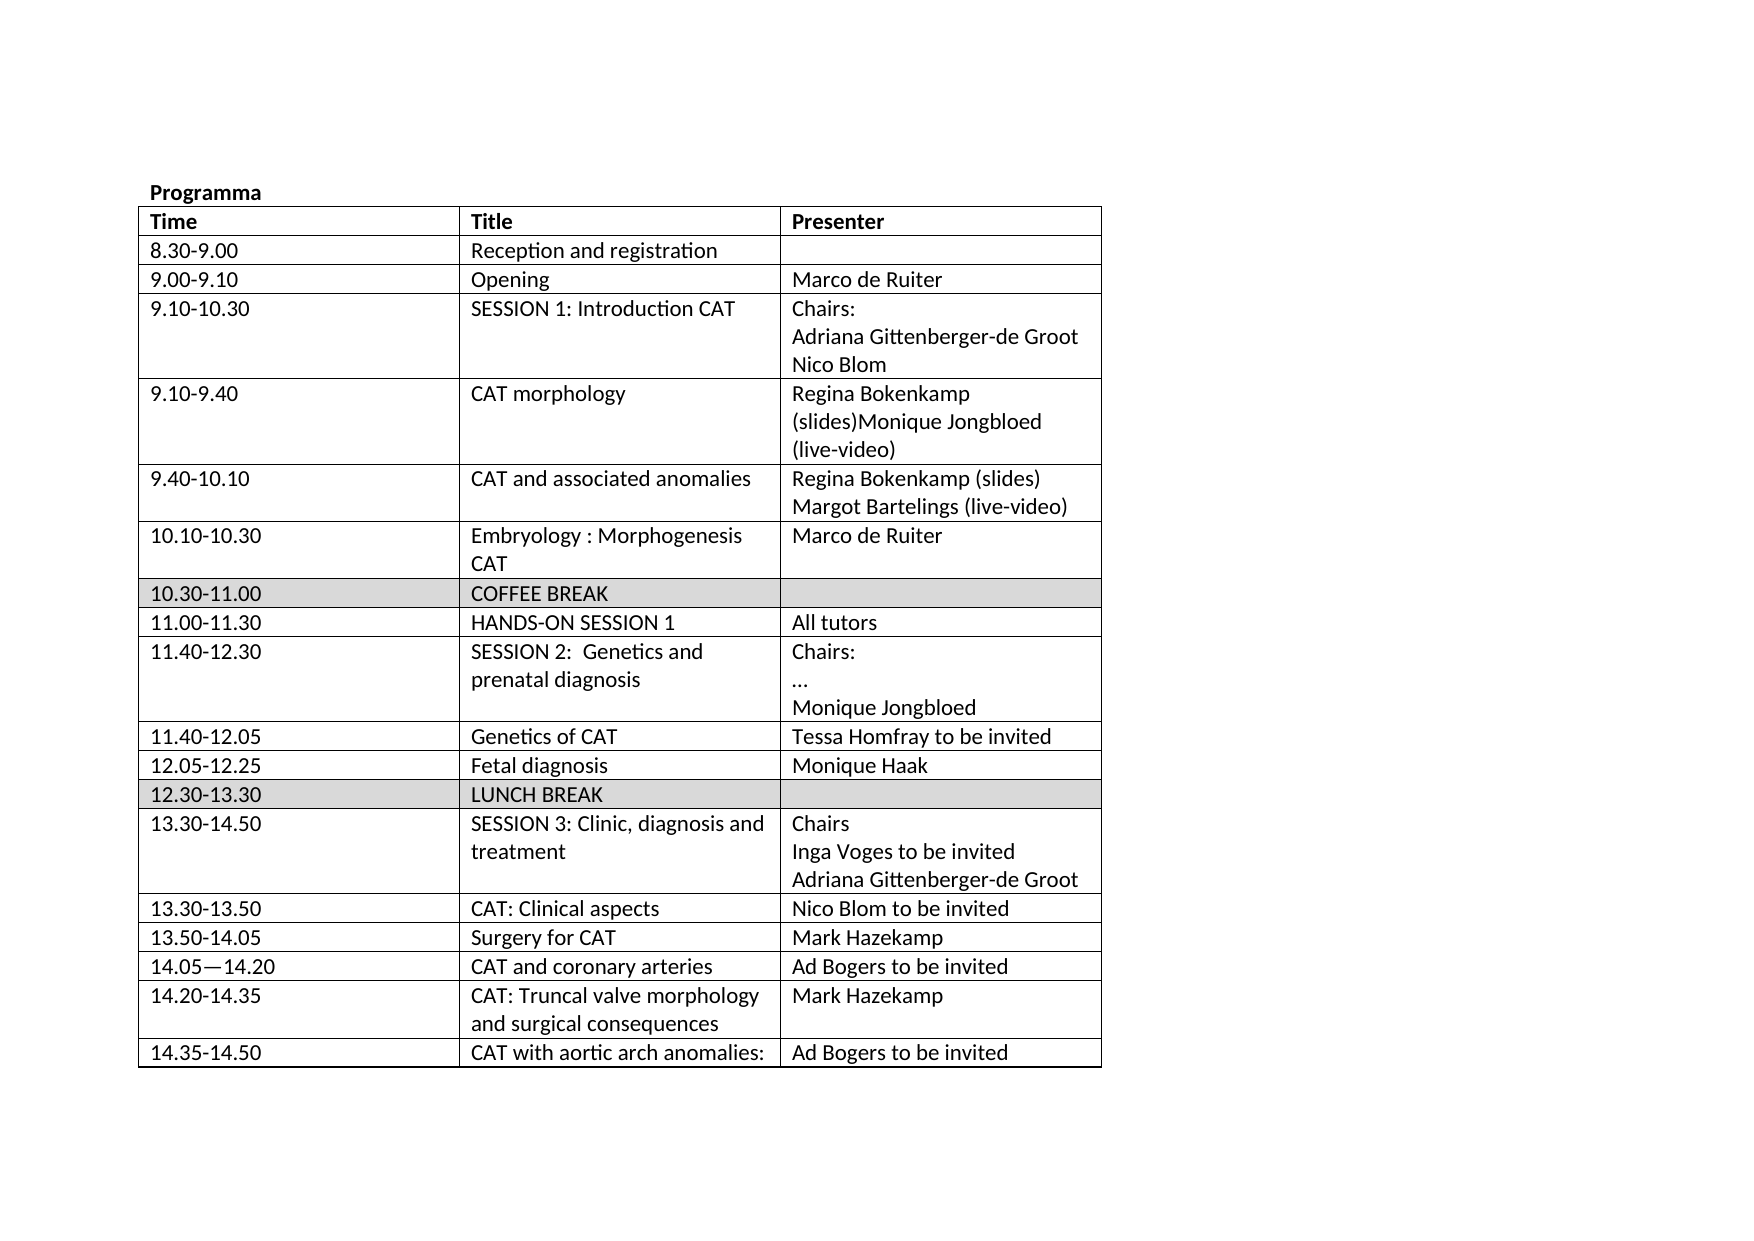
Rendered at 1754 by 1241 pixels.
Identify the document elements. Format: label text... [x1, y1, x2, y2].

table_cell Opening [460, 265, 780, 293]
table_cell CAT and coronary arteries [460, 952, 780, 980]
table_cell Surgery for CAT [460, 923, 780, 951]
table_cell 9.40-10.10 [139, 465, 459, 521]
table_cell Regina Bokenkamp (slides) Margot Bartelings (live-video) [781, 465, 1101, 521]
table_cell Regina Bokenkamp (slides)Monique Jongbloed (live-video) [781, 379, 1101, 463]
table_cell SESSION 3: Clinic, diagnosis and treatment [460, 809, 780, 893]
table_cell 12.30-13.30 [139, 780, 459, 808]
table_cell 9.00-9.10 [139, 265, 459, 293]
table_cell [781, 236, 1101, 264]
table_cell SESSION 1: Introduction CAT [460, 294, 780, 378]
table_cell HANDS-ON SESSION 1 [460, 608, 780, 636]
table_cell [781, 780, 1101, 808]
table_cell CAT morphology [460, 379, 780, 463]
table_cell [781, 579, 1101, 607]
table_cell 14.35-14.50 [139, 1039, 459, 1066]
table_cell Mark Hazekamp [781, 923, 1101, 951]
table_cell 10.30-11.00 [139, 579, 459, 607]
table_cell 14.05—14.20 [139, 952, 459, 980]
table_cell Chairs: Adriana Gittenberger-de Groot Nico Blom [781, 294, 1101, 378]
table_cell 12.05-12.25 [139, 751, 459, 779]
table_cell 13.30-14.50 [139, 809, 459, 893]
table_cell Marco de Ruiter [781, 522, 1101, 578]
table_cell 13.50-14.05 [139, 923, 459, 951]
table_cell CAT: Truncal valve morphology and surgical consequences [460, 981, 780, 1037]
table_cell Embryology : Morphogenesis CAT [460, 522, 780, 578]
table_cell 11.40-12.30 [139, 637, 459, 721]
table_cell Chairs Inga Voges to be invited Adriana Gittenberger-de Groot [781, 809, 1101, 893]
table_cell 11.40-12.05 [139, 722, 459, 750]
table_cell 9.10-10.30 [139, 294, 459, 378]
table_header Presenter [781, 207, 1101, 235]
table_cell Genetics of CAT [460, 722, 780, 750]
table_header Title [460, 207, 780, 235]
table_cell Fetal diagnosis [460, 751, 780, 779]
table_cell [460, 1039, 780, 1066]
table_cell Reception and registration [460, 236, 780, 264]
table_cell SESSION 2: Genetics and prenatal diagnosis [460, 637, 780, 721]
table_cell Chairs: … Monique Jongbloed [781, 637, 1101, 721]
table_cell Marco de Ruiter [781, 265, 1101, 293]
table_cell 13.30-13.50 [139, 894, 459, 922]
table_cell Mark Hazekamp [781, 981, 1101, 1037]
table_cell Monique Haak [781, 751, 1101, 779]
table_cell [781, 1039, 1101, 1066]
table_cell COFFEE BREAK [460, 579, 780, 607]
table_cell 11.00-11.30 [139, 608, 459, 636]
table_cell Nico Blom to be invited [781, 894, 1101, 922]
table_cell LUNCH BREAK [460, 780, 780, 808]
table_cell 8.30-9.00 [139, 236, 459, 264]
table_cell CAT: Clinical aspects [460, 894, 780, 922]
table_header Time [139, 207, 459, 235]
table_cell 14.20-14.35 [139, 981, 459, 1037]
table_cell Ad Bogers to be invited [781, 952, 1101, 980]
text Programma [150, 178, 1604, 206]
table_cell Tessa Homfray to be invited [781, 722, 1101, 750]
table_cell 10.10-10.30 [139, 522, 459, 578]
table_cell CAT and associated anomalies [460, 465, 780, 521]
table_cell All tutors [781, 608, 1101, 636]
table_cell 9.10-9.40 [139, 379, 459, 463]
